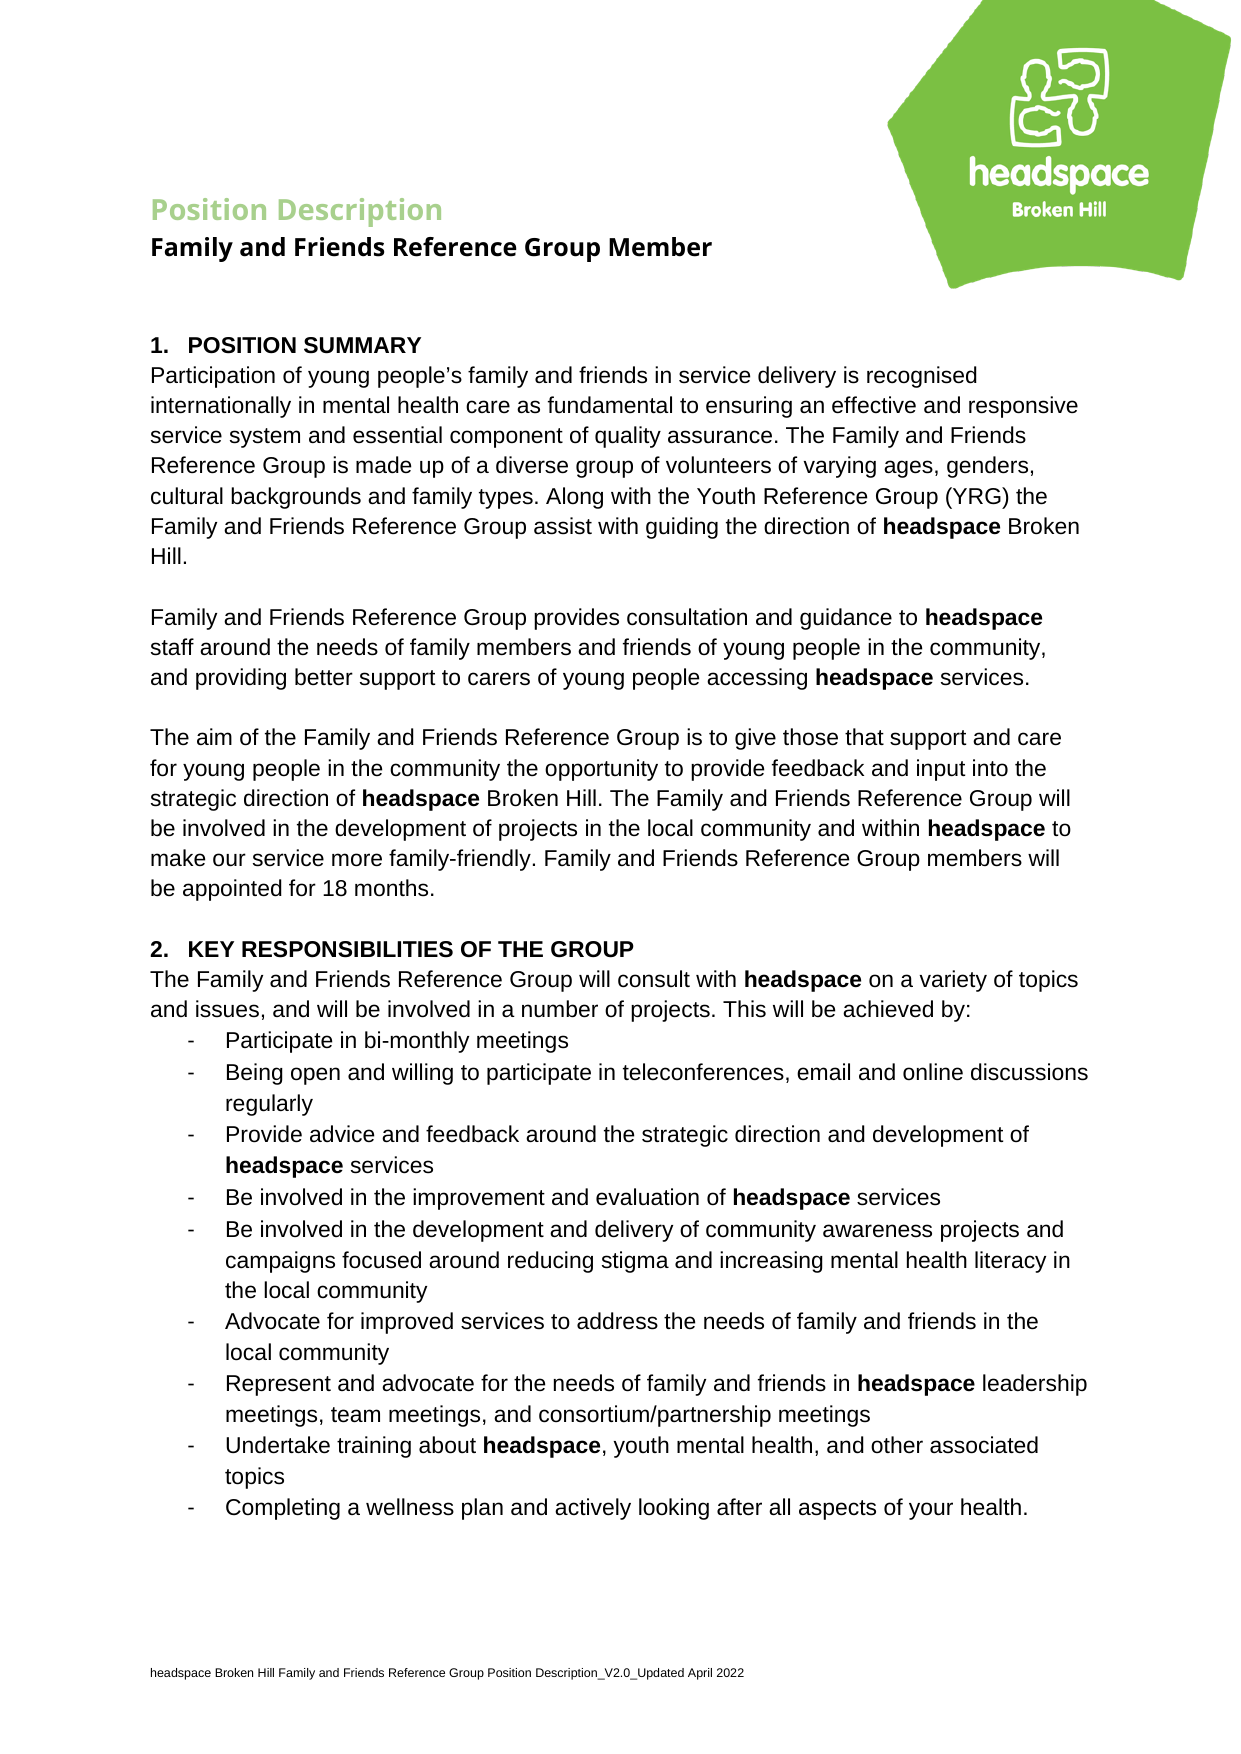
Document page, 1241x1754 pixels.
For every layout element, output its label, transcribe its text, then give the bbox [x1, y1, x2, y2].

text Position Description [150, 190, 1090, 229]
list Provide advice and feedback around the strategic direction and development of headspace services [187, 1121, 1090, 1179]
list Be involved in the improvement and evaluation of headspace services [187, 1183, 1090, 1211]
text Family and Friends Reference Group Member [150, 229, 1090, 263]
list Be involved in the development and delivery of community awareness projects and campaigns focused around reducing stigma and increasing mental health literacy in the local community [187, 1215, 1090, 1303]
list Being open and willing to participate in teleconferences, email and online discussions regularly [187, 1058, 1090, 1117]
picture [877, 0, 1240, 299]
text Family and Friends Reference Group provides consultation and guidance to headspace staff around the needs of family members and friends of young people in the community, and providing better support to carers of young people accessing headspace services. [150, 603, 1090, 690]
text The aim of the Family and Friends Reference Group is to give those that support and care for young people in the community the opportunity to provide feedback and input into the strategic direction of headspace Broken Hill. The Family and Friends Reference Group will be involved in the development of projects in the local community and within headspace to make our service more family-friendly. Family and Friends Reference Group members will be appointed for 18 months. [150, 724, 1090, 902]
list Completing a wellness plan and actively looking after all aspects of your health. [187, 1493, 1090, 1521]
list Undertake training about headspace, youth mental health, and other associated topics [187, 1431, 1090, 1489]
list Advocate for improved services to address the needs of family and friends in the local community [187, 1307, 1090, 1365]
text The Family and Friends Reference Group will consult with headspace on a variety of topics and issues, and will be involved in a number of projects. This will be achieved by: [150, 966, 1090, 1022]
text Participation of young people’s family and friends in service delivery is recognised internationally in mental health care as fundamental to ensuring an effective and responsive service system and essential component of quality assurance. The Family and Friends Reference Group is made up of a diverse group of volunteers of varying ages, genders, cultural backgrounds and family types. Along with the Youth Reference Group (YRG) the Family and Friends Reference Group assist with guiding the direction of headspace Broken Hill. [150, 362, 1090, 569]
list POSITION SUMMARY [150, 332, 1090, 358]
list Participate in bi-monthly meetings [187, 1026, 1090, 1054]
list KEY RESPONSIBILITIES OF THE GROUP [150, 936, 1090, 962]
list Represent and advocate for the needs of family and friends in headspace leadership meetings, team meetings, and consortium/partnership meetings [187, 1369, 1090, 1427]
